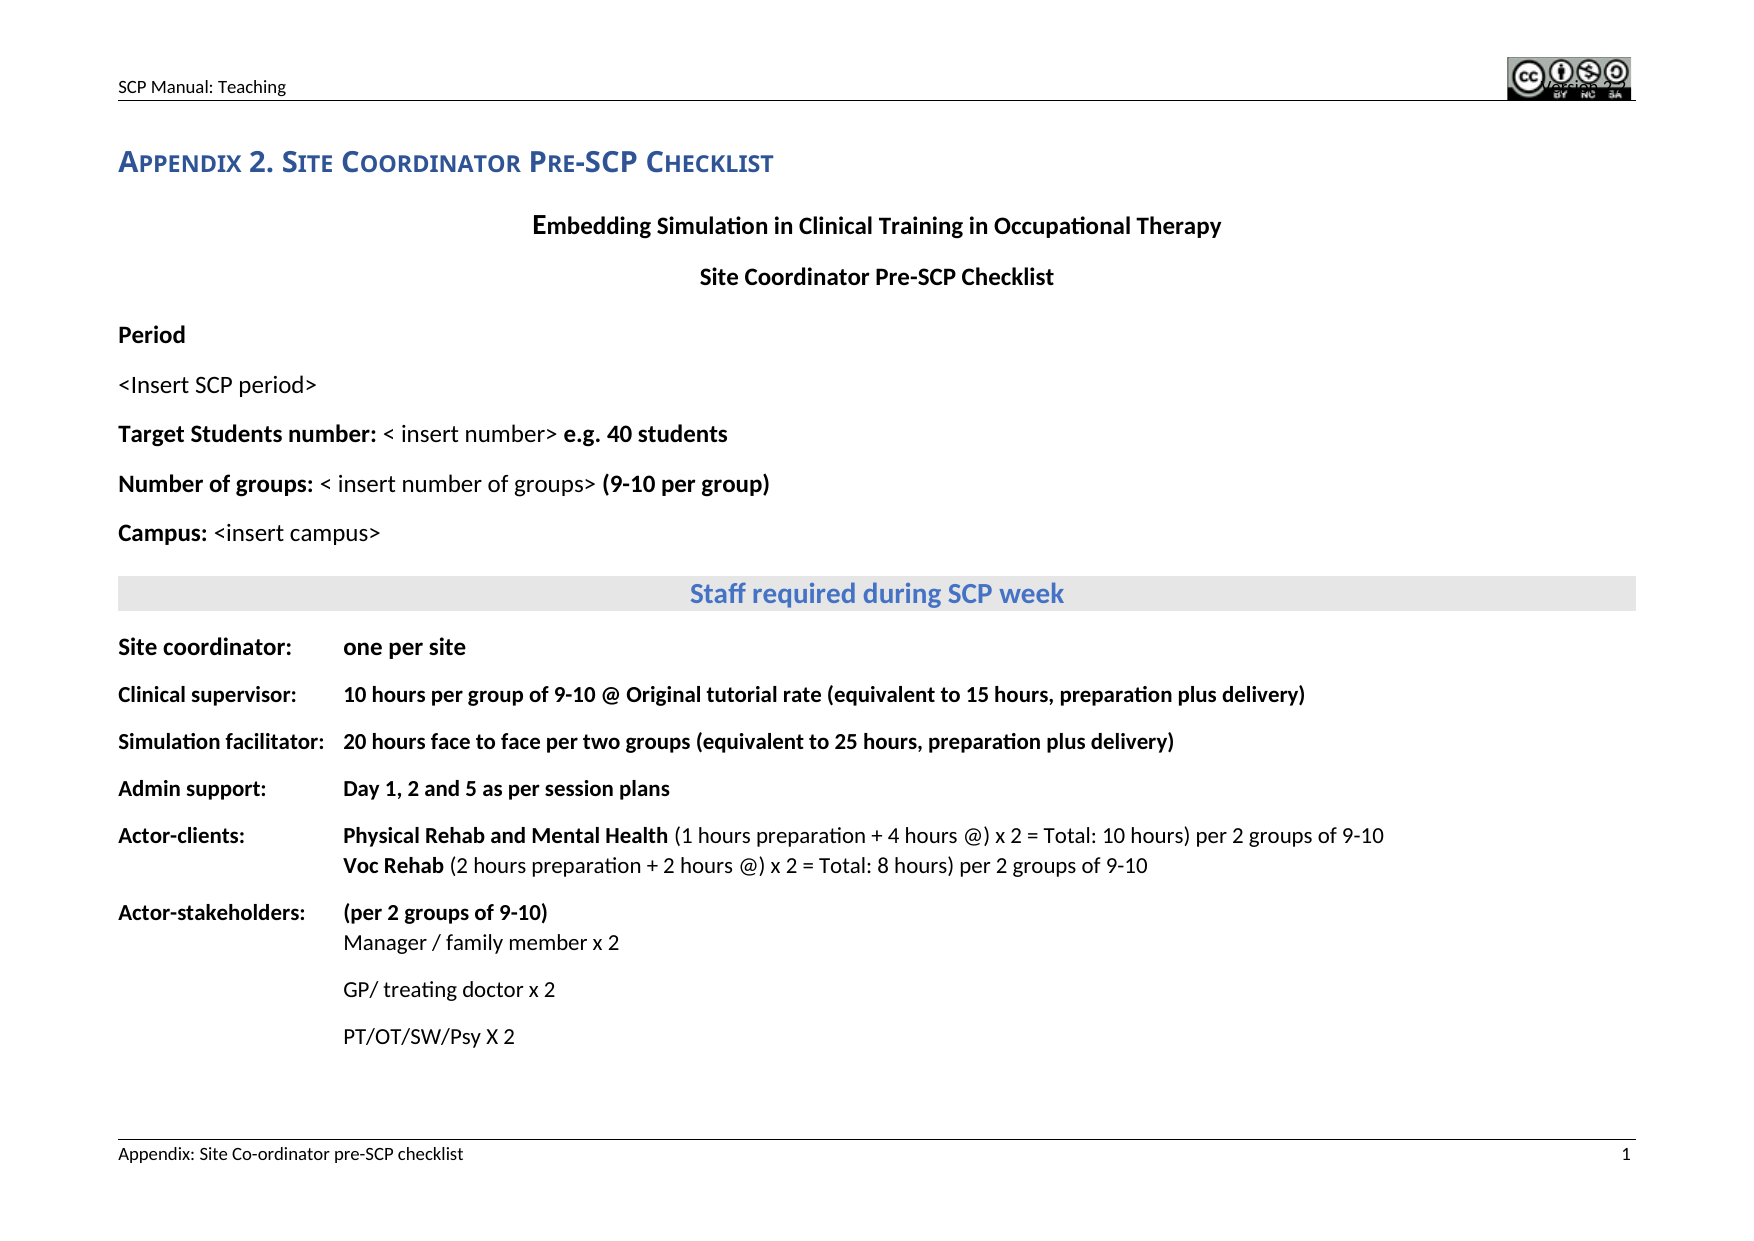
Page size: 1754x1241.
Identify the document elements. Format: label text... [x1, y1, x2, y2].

text PT/OT/SW/Psy X 2 [268, 1022, 1636, 1050]
text <Insert SCP period> [118, 369, 1636, 399]
text Period [118, 319, 1636, 350]
text Actor-clients: Physical Rehab and Mental Health (1 hours preparation + 4 hours @) x 2 = Total: 10 hours) per 2 groups of 9-10 Voc Rehab (2 hours preparation + 2 hours @) x 2 = Total: 8 hours) per 2 groups of 9-10 [118, 821, 1636, 879]
text Admin support: Day 1, 2 and 5 as per session plans [118, 774, 1636, 802]
text Campus: <insert campus> [118, 518, 1636, 548]
text Clinical supervisor: 10 hours per group of 9-10 @ Original tutorial rate (equivalent to 15 hours, preparation plus delivery) [118, 680, 1636, 708]
text Staff required during SCP week [118, 576, 1636, 611]
text Actor-stakeholders: (per 2 groups of 9-10) Manager / family member x 2 [118, 898, 1636, 956]
text Site coordinator: one per site [118, 631, 1636, 661]
subtitle Appendix 2. Site Coordinator Pre-SCP Checklist [118, 142, 1636, 181]
text Number of groups: < insert number of groups> (9-10 per group) [118, 468, 1636, 498]
text Target Students number: < insert number> e.g. 40 students [118, 418, 1636, 449]
text Simulation facilitator: 20 hours face to face per two groups (equivalent to 25 hours, preparation plus delivery) [118, 727, 1636, 755]
text Embedding Simulation in Clinical Training in Occupational Therapy [118, 206, 1636, 242]
picture [1507, 57, 1632, 100]
text Site Coordinator Pre-SCP Checklist [118, 261, 1636, 292]
text GP/ treating doctor x 2 [268, 975, 1636, 1003]
